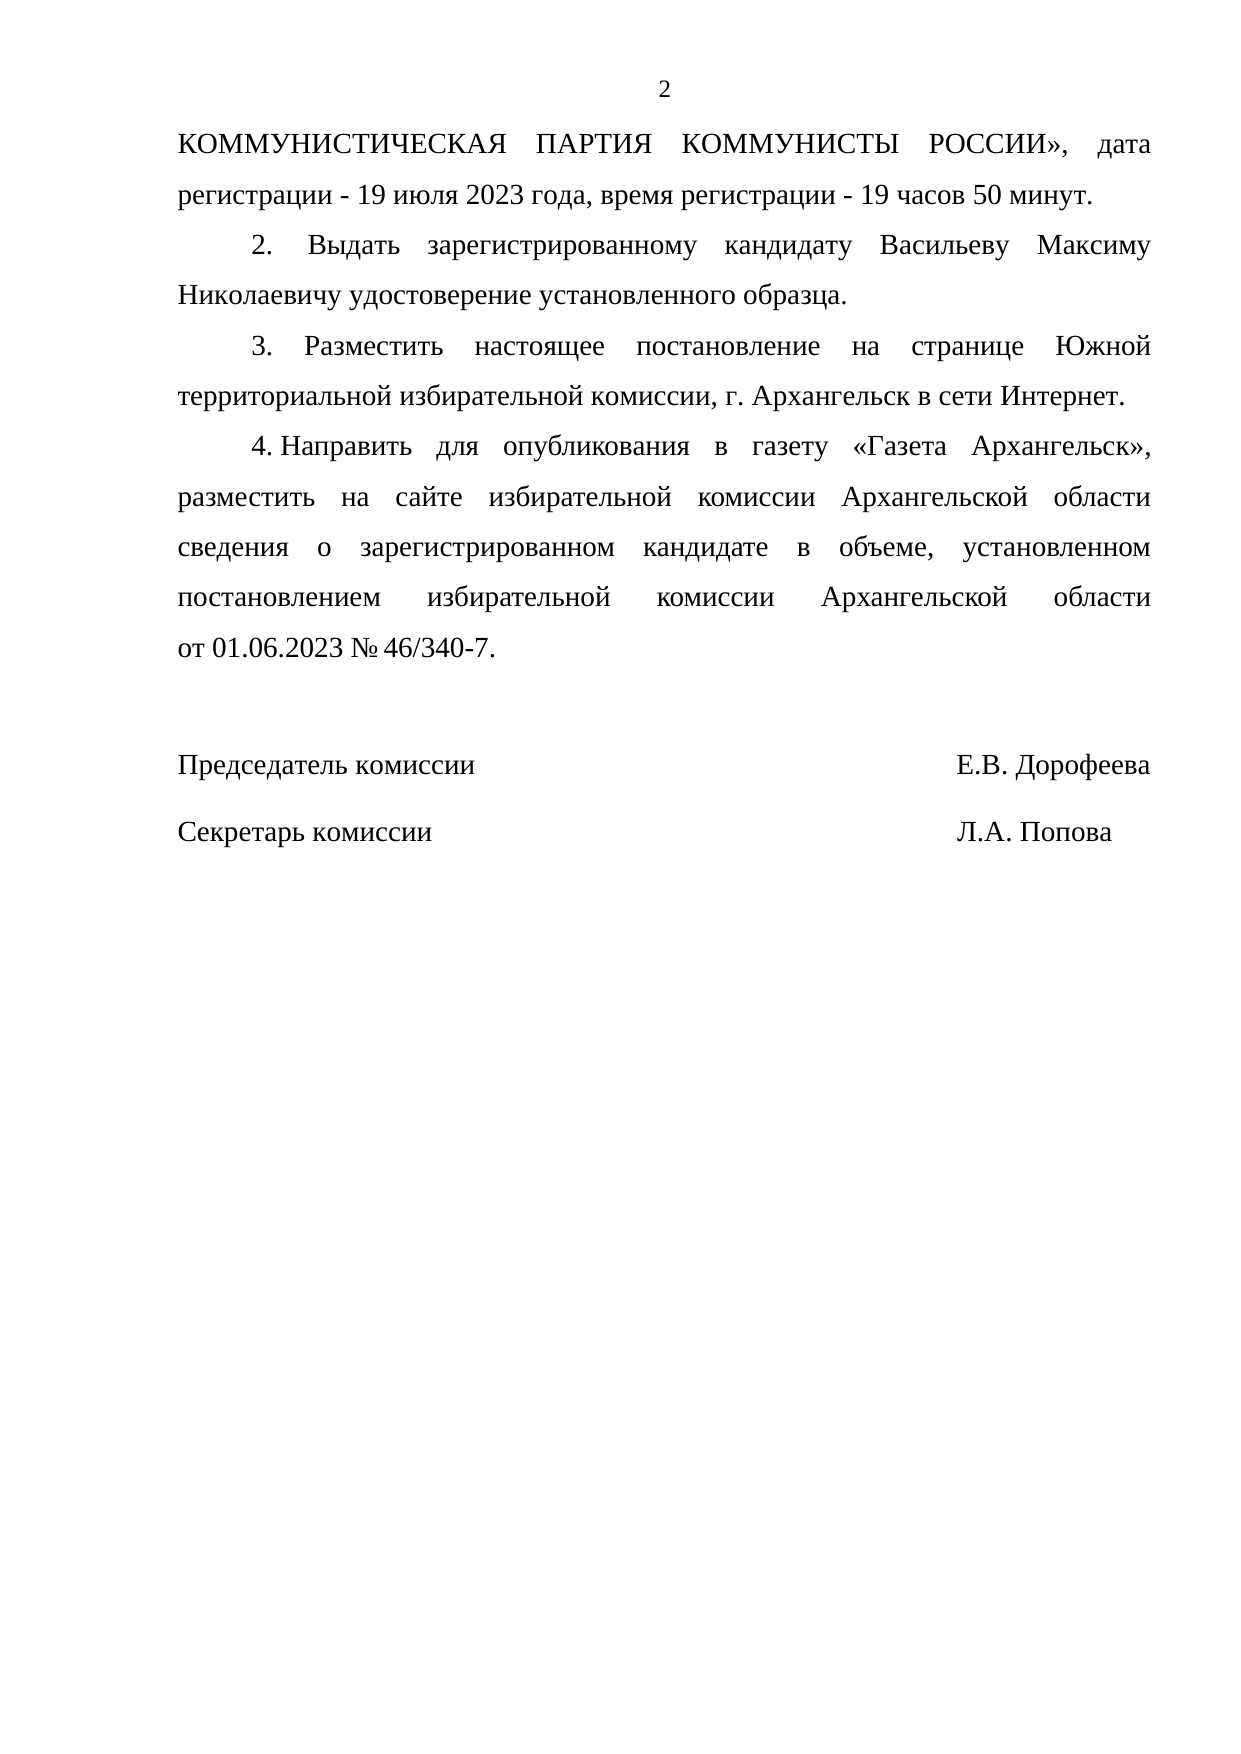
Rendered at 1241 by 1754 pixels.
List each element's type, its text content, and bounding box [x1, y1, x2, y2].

text Секретарь комиссии Л.А. Попова [177, 814, 1152, 848]
text 4. Направить для опубликования в газету «Газета Архангельск», разместить на сайте избирательной комиссии Архангельской области сведения о зарегистрированном кандидате в объеме, установленном постановлением избирательной комиссии Архангельской области от 01.06.2023 № 46/340-7. [177, 428, 1152, 663]
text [177, 127, 1152, 210]
text 2. Выдать зарегистрированному кандидату Васильеву Максиму Николаевичу удостоверение установленного образца. [177, 227, 1152, 311]
text 3. Разместить настоящее постановление на странице Южной территориальной избирательной комиссии, г. Архангельск в сети Интернет. [177, 328, 1152, 412]
text Председатель комиссии Е.В. Дорофеева [177, 747, 1152, 781]
